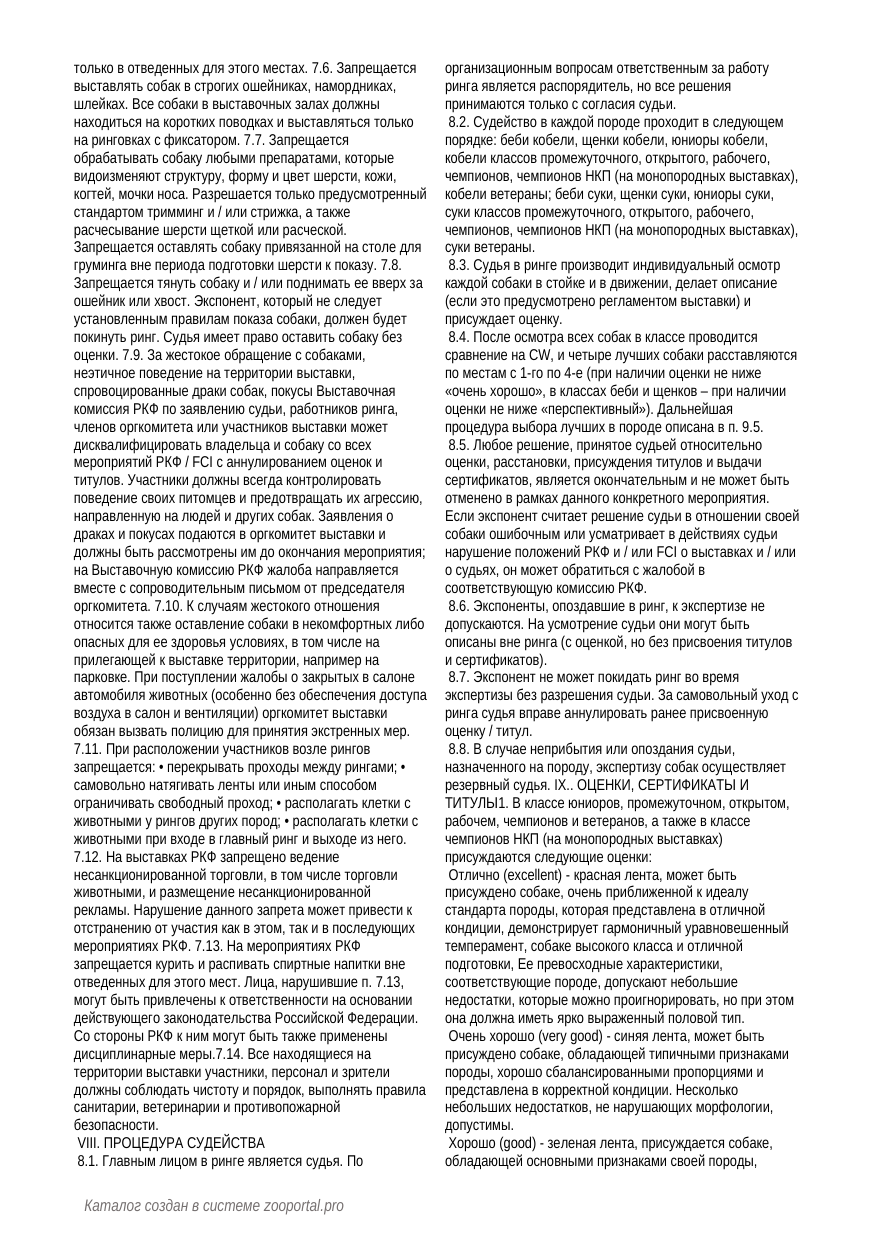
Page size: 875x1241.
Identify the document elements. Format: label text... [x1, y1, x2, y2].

text Хорошо (good) - зеленая лента, присуждается собаке, обладающей основными признаками своей породы, имеющей явно выраженные недостатки. [445, 1134, 800, 1170]
text Отлично (excellent) - красная лента, может быть присуждено собаке, очень приближенной к идеалу стандарта породы, которая представлена в отличной кондиции, демонстрирует гармоничный уравновешенный темперамент, собаке высокого класса и отличной подготовки, Ее превосходные характеристики, соответствующие породе, допускают небольшие недостатки, которые можно проигнорировать, но при этом она должна иметь ярко выраженный половой тип. [445, 865, 800, 1027]
text 8.8. В случае неприбытия или опоздания судьи, назначенного на породу, экспертизу собак осуществляет резервный судья. IX.. ОЦЕНКИ, СЕРТИФИКАТЫ И ТИТУЛЫ1. В классе юниоров, промежуточном, открытом, рабочем, чемпионов и ветеранов, а также в классе чемпионов НКП (на монопородных выставках) присуждаются следующие оценки: [445, 740, 800, 865]
text 8.1. Главным лицом в ринге является судья. По организационным вопросам ответственным за работу ринга является распорядитель, но все решения принимаются только с согласия судьи. [445, 59, 800, 113]
text 8.5. Любое решение, принятое судьей относительно оценки, расстановки, присуждения титулов и выдачи сертификатов, является окончательным и не может быть отменено в рамках данного конкретного мероприятия. Если экспонент считает решение судьи в отношении своей собаки ошибочным или усматривает в действиях судьи нарушение положений РКФ и / или FCI о выставках и / или о судьях, он может обратиться с жалобой в соответствующую комиссию РКФ. [445, 435, 800, 597]
text 8.3. Судья в ринге производит индивидуальный осмотр каждой собаки в стойке и в движении, делает описание (если это предусмотрено регламентом выставки) и присуждает оценку. [445, 256, 800, 328]
text 8.2. Судейство в каждой породе проходит в следующем порядке: беби кобели, щенки кобели, юниоры кобели, кобели классов промежуточного, открытого, рабочего, чемпионов, чемпионов НКП (на монопородных выставках), кобели ветераны; беби суки, щенки суки, юниоры суки, суки классов промежуточного, открытого, рабочего, чемпионов, чемпионов НКП (на монопородных выставках), суки ветераны. [445, 113, 800, 256]
text Очень хорошо (very good) - синяя лента, может быть присуждено собаке, обладающей типичными признаками породы, хорошо сбалансированными пропорциями и представлена в корректной кондиции. Несколько небольших недостатков, не нарушающих морфологии, допустимы. [445, 1027, 800, 1134]
text VIII. ПРОЦЕДУРА СУДЕЙСТВА [74, 1134, 429, 1152]
text 8.7. Экспонент не может покидать ринг во время экспертизы без разрешения судьи. За самовольный уход с ринга судья вправе аннулировать ранее присвоенную оценку / титул. [445, 668, 800, 740]
text 8.4. После осмотра всех собак в классе проводится сравнение на CW, и четыре лучших собаки расставляются по местам с 1-го по 4-е (при наличии оценки не ниже «очень хорошо», в классах беби и щенков – при наличии оценки не ниже «перспективный»). Дальнейшая процедура выбора лучших в породе описана в п. 9.5. [445, 328, 800, 435]
text 8.6. Экспоненты, опоздавшие в ринг, к экспертизе не допускаются. На усмотрение судьи они могут быть описаны вне ринга (с оценкой, но без присвоения титулов и сертификатов). [445, 597, 800, 668]
